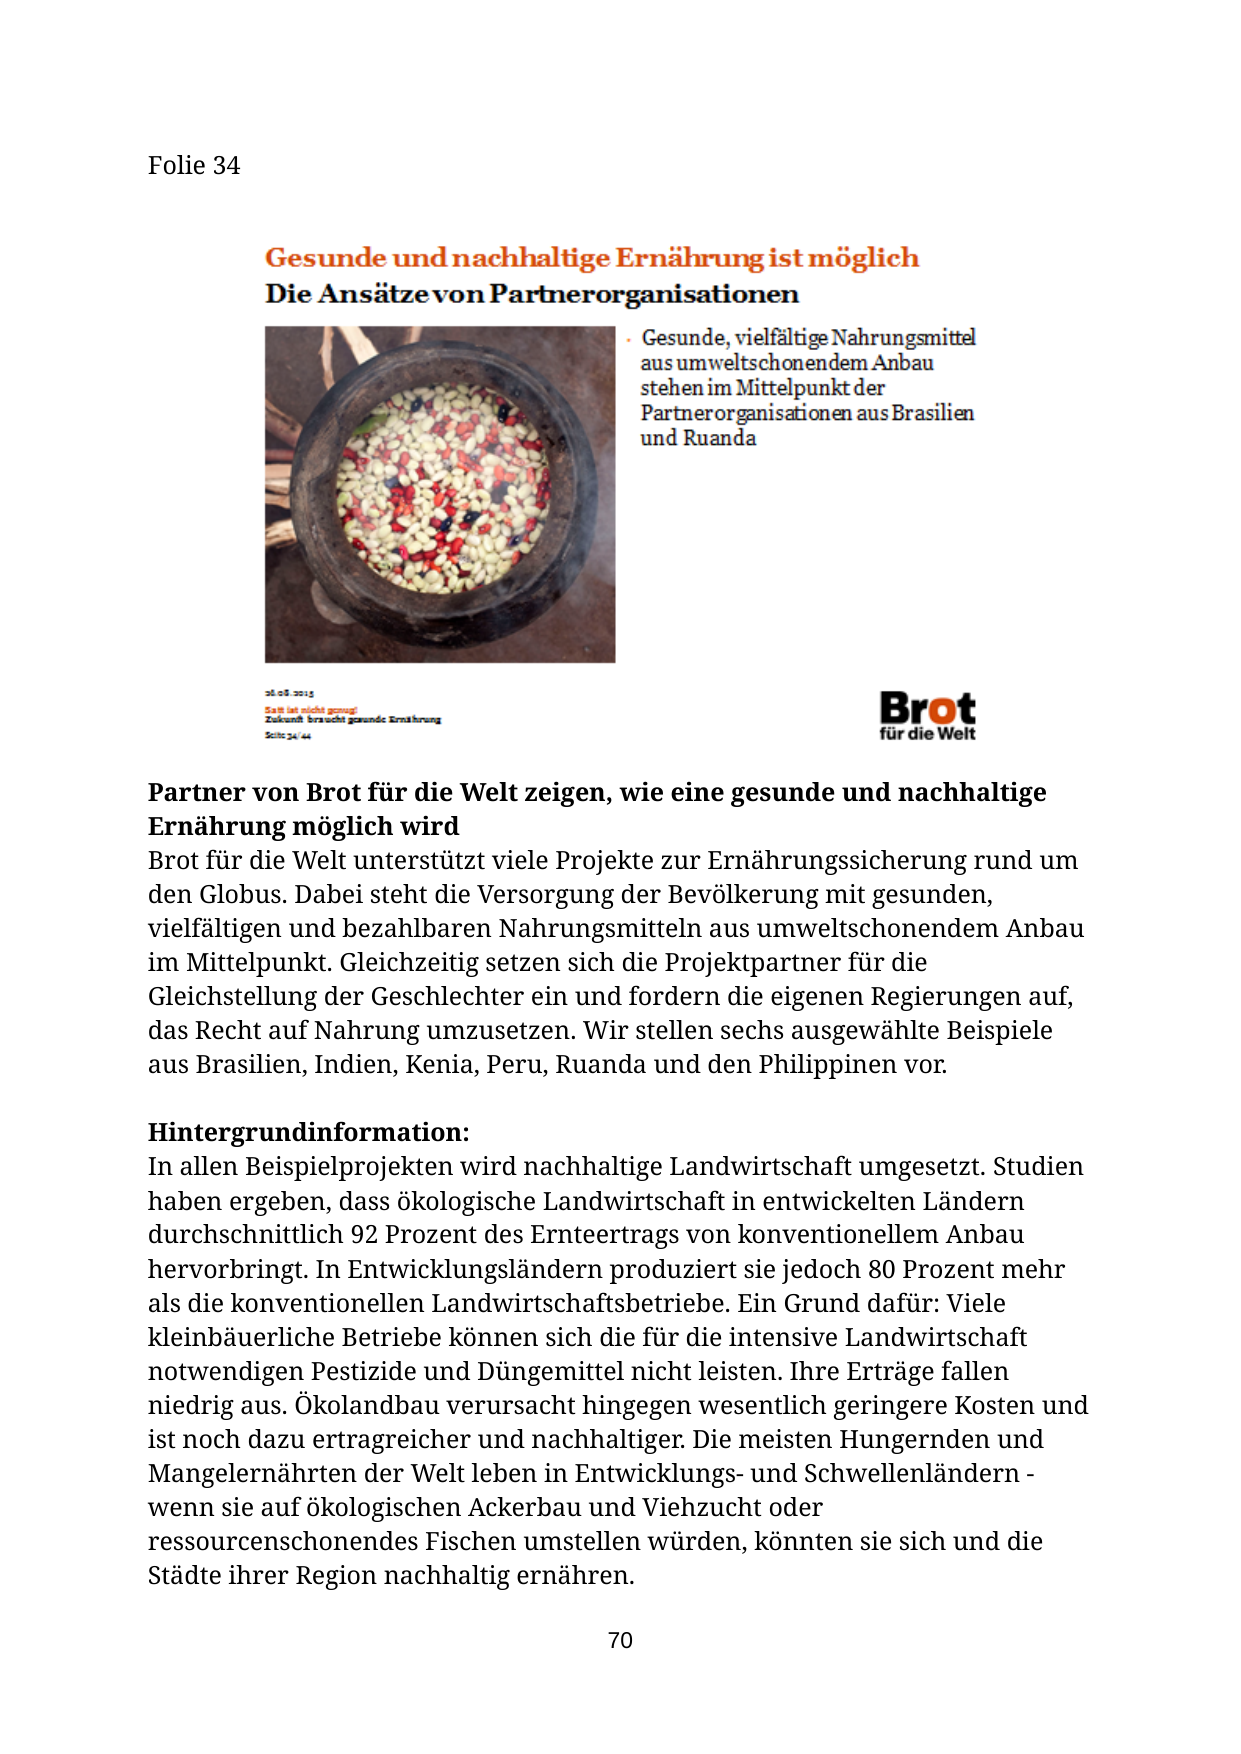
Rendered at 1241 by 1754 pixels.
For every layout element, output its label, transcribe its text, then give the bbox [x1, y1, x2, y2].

picture [245, 198, 996, 762]
text Folie 34 [148, 148, 1093, 182]
text Brot für die Welt unterstützt viele Projekte zur Ernährungssicherung rund um den Globus. Dabei steht die Versorgung der Bevölkerung mit gesunden, vielfältigen und bezahlbaren Nahrungsmitteln aus umweltschonendem Anbau im Mittelpunkt. Gleichzeitig setzen sich die Projektpartner für die Gleichstellung der Geschlechter ein und fordern die eigenen Regierungen auf, das Recht auf Nahrung umzusetzen. Wir stellen sechs ausgewählte Beispiele aus Brasilien, Indien, Kenia, Peru, Ruanda und den Philippinen vor. [148, 842, 1093, 1081]
text Hintergrundinformation: [148, 1115, 1093, 1149]
text Partner von Brot für die Welt zeigen, wie eine gesunde und nachhaltige Ernährung möglich wird [148, 774, 1093, 842]
text In allen Beispielprojekten wird nachhaltige Landwirtschaft umgesetzt. Studien haben ergeben, dass ökologische Landwirtschaft in entwickelten Ländern durchschnittlich 92 Prozent des Ernteertrags von konventionellem Anbau hervorbringt. In Entwicklungsländern produziert sie jedoch 80 Prozent mehr als die konventionellen Landwirtschaftsbetriebe. Ein Grund dafür: Viele kleinbäuerliche Betriebe können sich die für die intensive Landwirtschaft notwendigen Pestizide und Düngemittel nicht leisten. Ihre Erträge fallen niedrig aus. Ökolandbau verursacht hingegen wesentlich geringere Kosten und ist noch dazu ertragreicher und nachhaltiger. Die meisten Hungernden und Mangelernährten der Welt leben in Entwicklungs- und Schwellenländern - wenn sie auf ökologischen Ackerbau und Viehzucht oder ressourcenschonendes Fischen umstellen würden, könnten sie sich und die Städte ihrer Region nachhaltig ernähren. [148, 1149, 1093, 1592]
